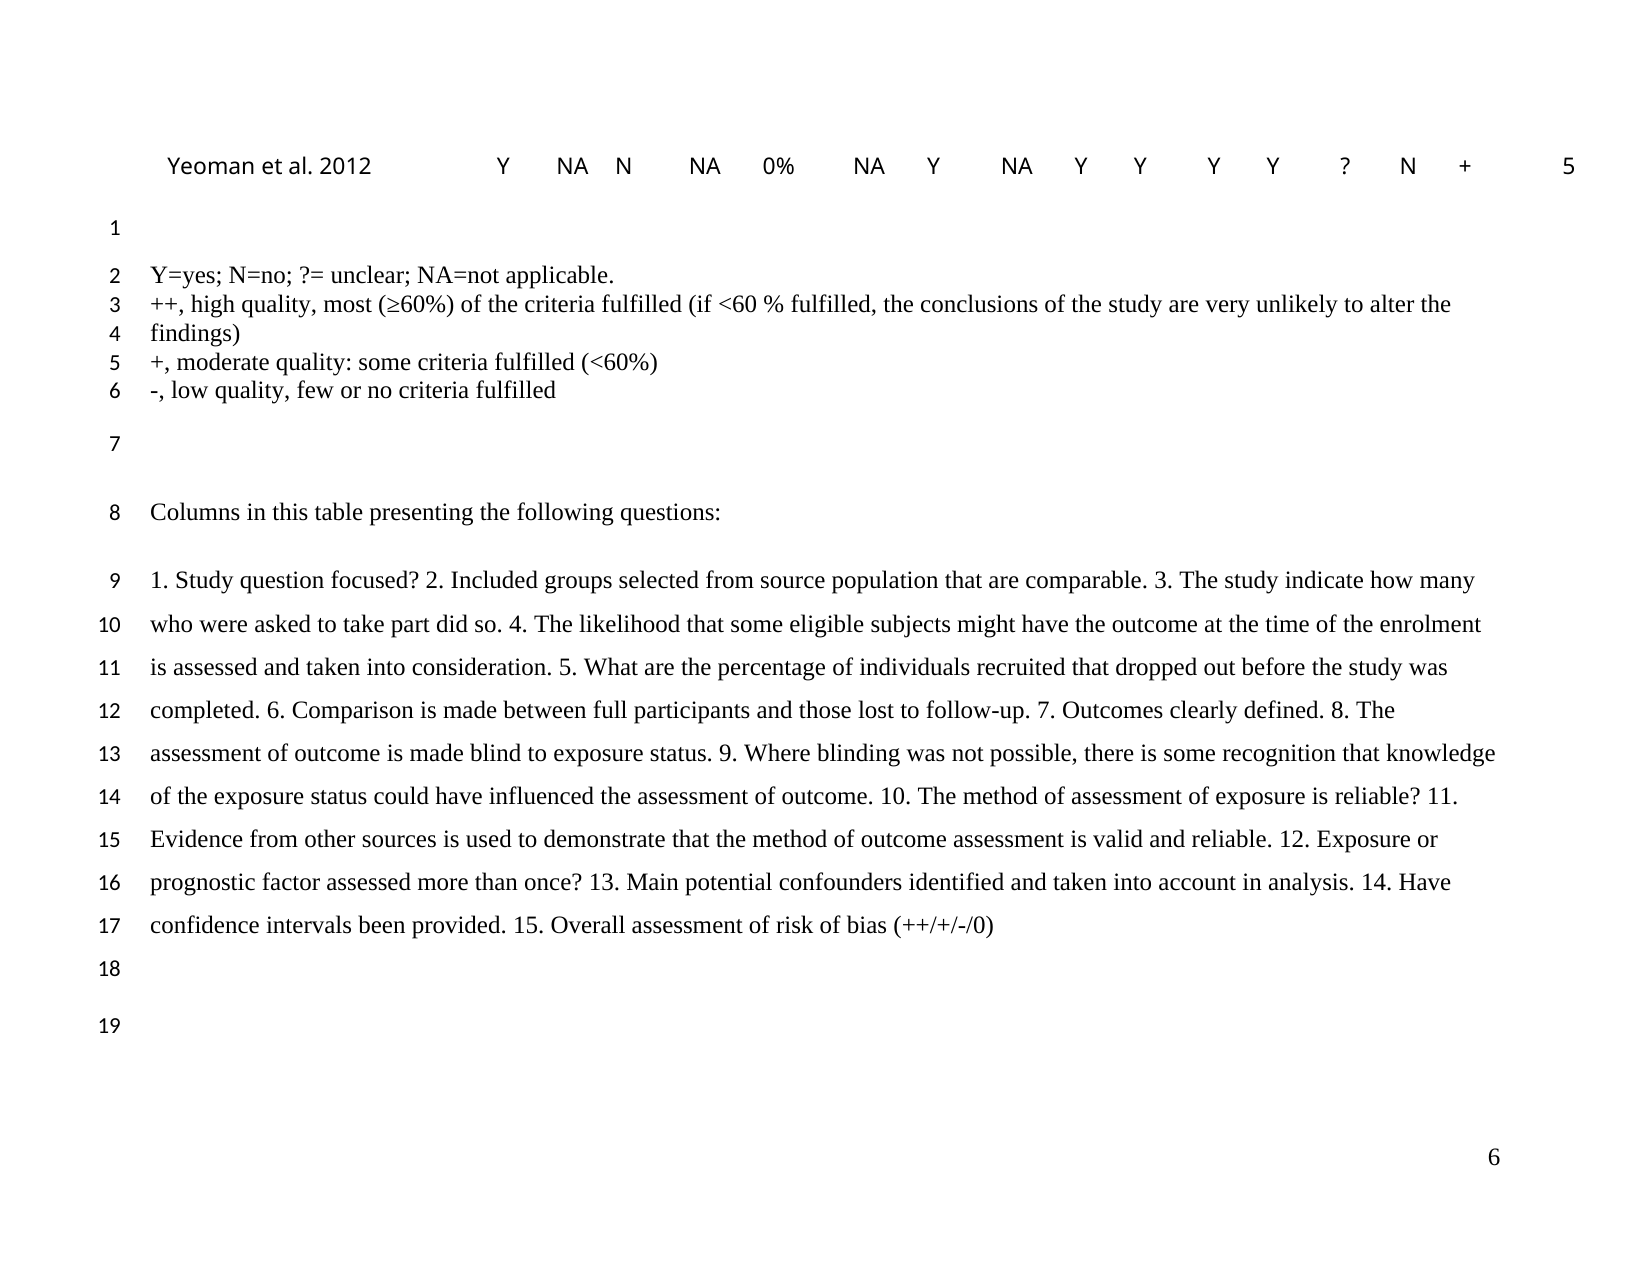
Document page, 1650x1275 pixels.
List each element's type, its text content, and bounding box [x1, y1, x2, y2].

table_cell Y [1063, 150, 1122, 212]
table_cell + [1447, 150, 1551, 212]
text Y=yes; N=no; ?= unclear; NA=not applicable. [150, 261, 1500, 289]
table_cell Yeoman et al. 2012 [156, 150, 485, 212]
text Columns in this table presenting the following questions: [150, 497, 1500, 526]
table_cell N [604, 150, 677, 212]
table_cell 5 [1551, 150, 1650, 212]
table_cell 0% [751, 150, 842, 212]
table_cell Y [916, 150, 989, 212]
table_cell Y [1196, 150, 1255, 212]
table_cell NA [677, 150, 751, 212]
table_cell Y [1255, 150, 1329, 212]
text +, moderate quality: some criteria fulfilled (<60%) [150, 347, 1500, 376]
table_cell Y [1122, 150, 1196, 212]
text -, low quality, few or no criteria fulfilled [150, 376, 1500, 404]
text 1. Study question focused? 2. Included groups selected from source population that are comparable. 3. The study indicate how many who were asked to take part did so. 4. The likelihood that some eligible subjects might have the outcome at the time of the enrolment is assessed and taken into consideration. 5. What are the percentage of individuals recruited that dropped out before the study was completed. 6. Comparison is made between full participants and those lost to follow-up. 7. Outcomes clearly defined. 8. The assessment of outcome is made blind to exposure status. 9. Where blinding was not possible, there is some recognition that knowledge of the exposure status could have influenced the assessment of outcome. 10. The method of assessment of exposure is reliable? 11. Evidence from other sources is used to demonstrate that the method of outcome assessment is valid and reliable. 12. Exposure or prognostic factor assessed more than once? 13. Main potential confounders identified and taken into account in analysis. 14. Have confidence intervals been provided. 15. Overall assessment of risk of bias (++/+/-/0) [150, 566, 1500, 939]
table_cell NA [842, 150, 916, 212]
table_cell Y [485, 150, 545, 212]
text ++, high quality, most (≥60%) of the criteria fulfilled (if <60 % fulfilled, the conclusions of the study are very unlikely to alter the findings) [150, 289, 1500, 347]
table_cell NA [545, 150, 603, 212]
table_cell NA [989, 150, 1063, 212]
table_cell N [1388, 150, 1447, 212]
table_cell ? [1329, 150, 1388, 212]
